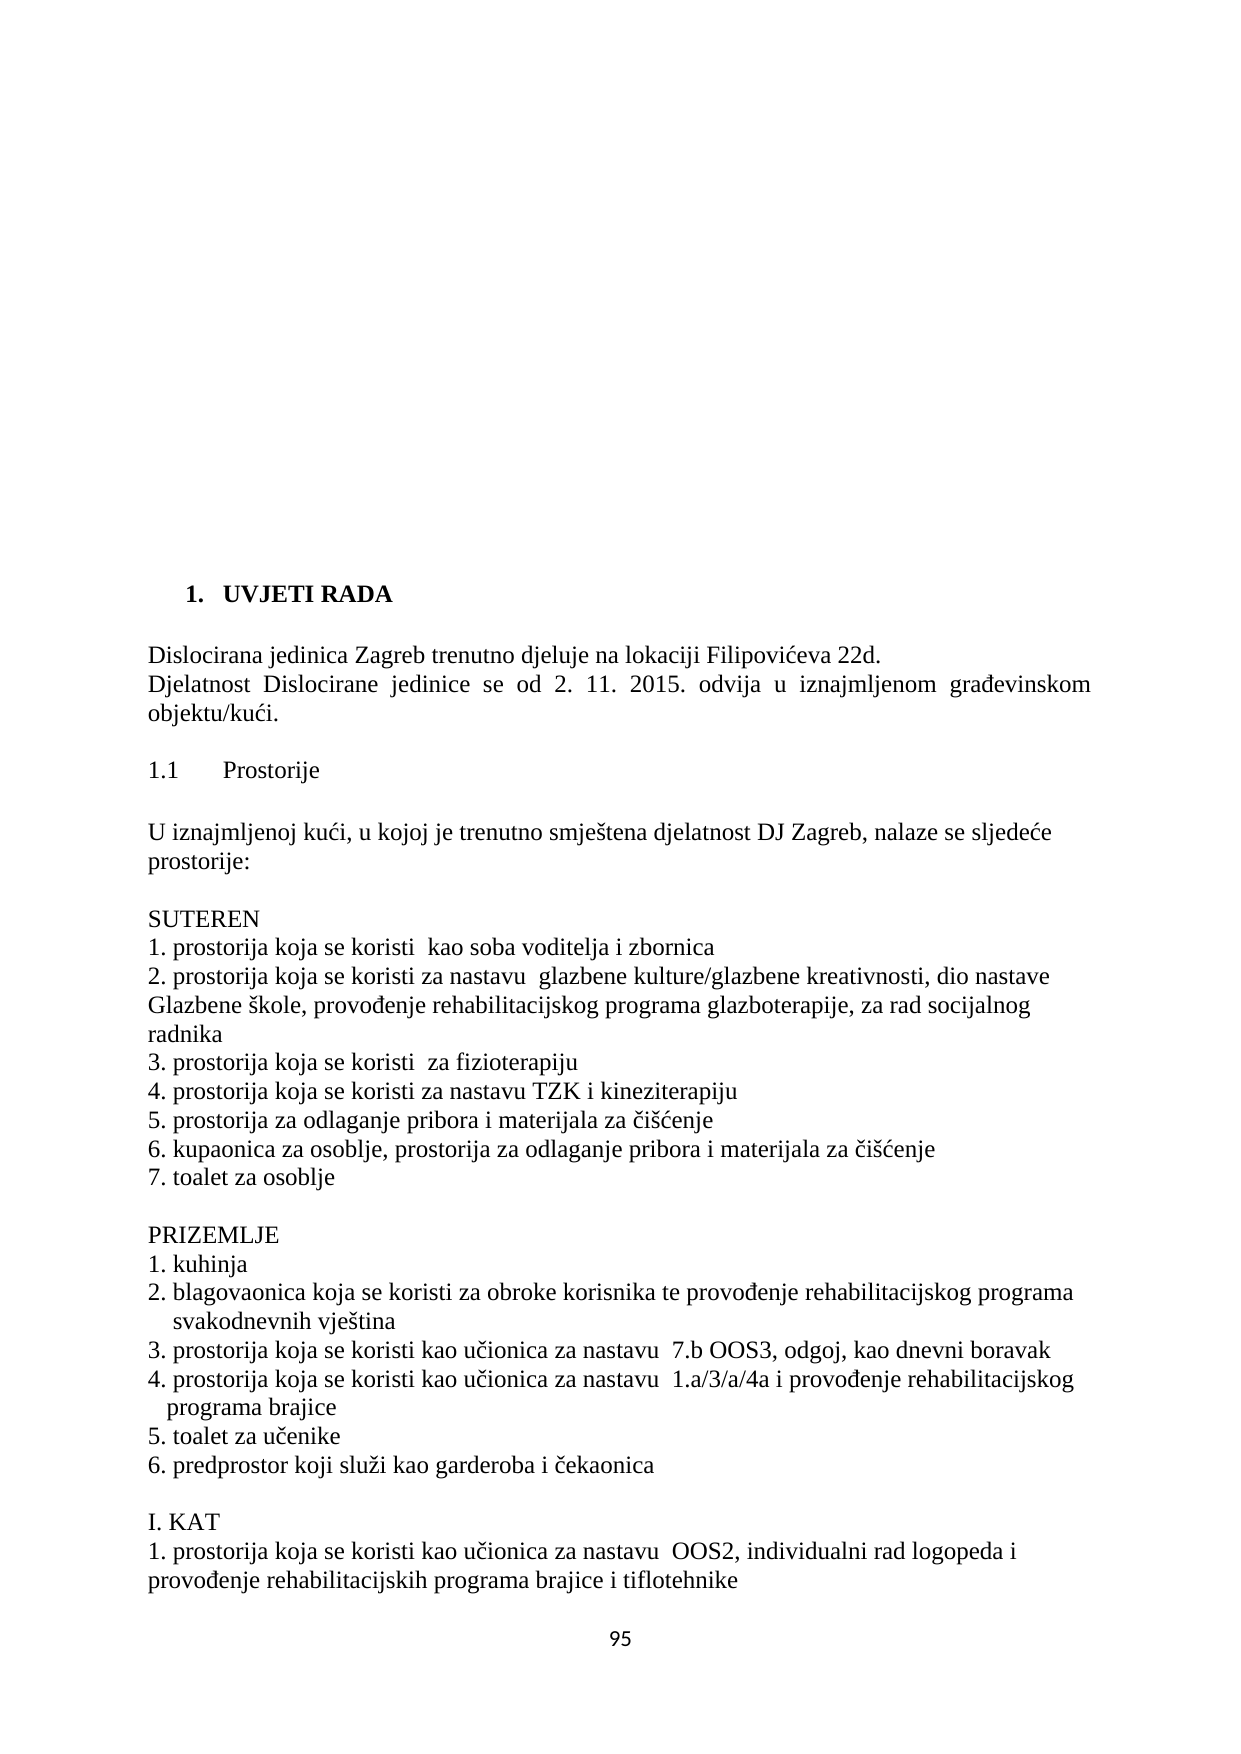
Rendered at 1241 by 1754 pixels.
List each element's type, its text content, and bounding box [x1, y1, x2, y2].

text 6. predprostor koji služi kao garderoba i čekaonica [148, 1450, 1093, 1479]
text 4. prostorija koja se koristi kao učionica za nastavu 1.a/3/a/4a i provođenje rehabilitacijskog [148, 1364, 1093, 1392]
text 3. prostorija koja se koristi kao učionica za nastavu 7.b OOS3, odgoj, kao dnevni boravak [148, 1335, 1093, 1364]
text 1. kuhinja [148, 1249, 1093, 1277]
text SUTEREN [148, 904, 1093, 932]
text 5. toalet za učenike [148, 1421, 1093, 1450]
text svakodnevnih vještina [148, 1306, 1093, 1335]
text PRIZEMLJE [148, 1220, 1093, 1249]
text 2. prostorija koja se koristi za nastavu glazbene kulture/glazbene kreativnosti, dio nastave Glazbene škole, provođenje rehabilitacijskog programa glazboterapije, za rad socijalnog radnika [148, 961, 1093, 1047]
text U iznajmljenoj kući, u kojoj je trenutno smještena djelatnost DJ Zagreb, nalaze se sljedeće prostorije: [148, 817, 1093, 875]
text I. KAT [148, 1507, 1093, 1536]
text 7. toalet za osoblje [148, 1162, 1093, 1191]
text 4. prostorija koja se koristi za nastavu TZK i kineziterapiju [148, 1076, 1093, 1105]
text programa brajice [148, 1392, 1093, 1421]
list Prostorije [148, 756, 1093, 784]
text 6. kupaonica za osoblje, prostorija za odlaganje pribora i materijala za čišćenje [148, 1134, 1093, 1162]
text 1. prostorija koja se koristi kao učionica za nastavu OOS2, individualni rad logopeda i provođenje rehabilitacijskih programa brajice i tiflotehnike [148, 1536, 1093, 1594]
text 1. prostorija koja se koristi kao soba voditelja i zbornica [148, 932, 1093, 961]
text 2. blagovaonica koja se koristi za obroke korisnika te provođenje rehabilitacijskog programa [148, 1277, 1093, 1306]
text 3. prostorija koja se koristi za fizioterapiju [148, 1047, 1093, 1076]
list UVJETI RADA [185, 579, 1093, 608]
text 5. prostorija za odlaganje pribora i materijala za čišćenje [148, 1105, 1093, 1134]
text Dislocirana jedinica Zagreb trenutno djeluje na lokaciji Filipovićeva 22d. [148, 641, 1093, 669]
text Djelatnost Dislocirane jedinice se od 2. 11. 2015. odvija u iznajmljenom građevinskom objektu/kući. [148, 669, 1093, 727]
